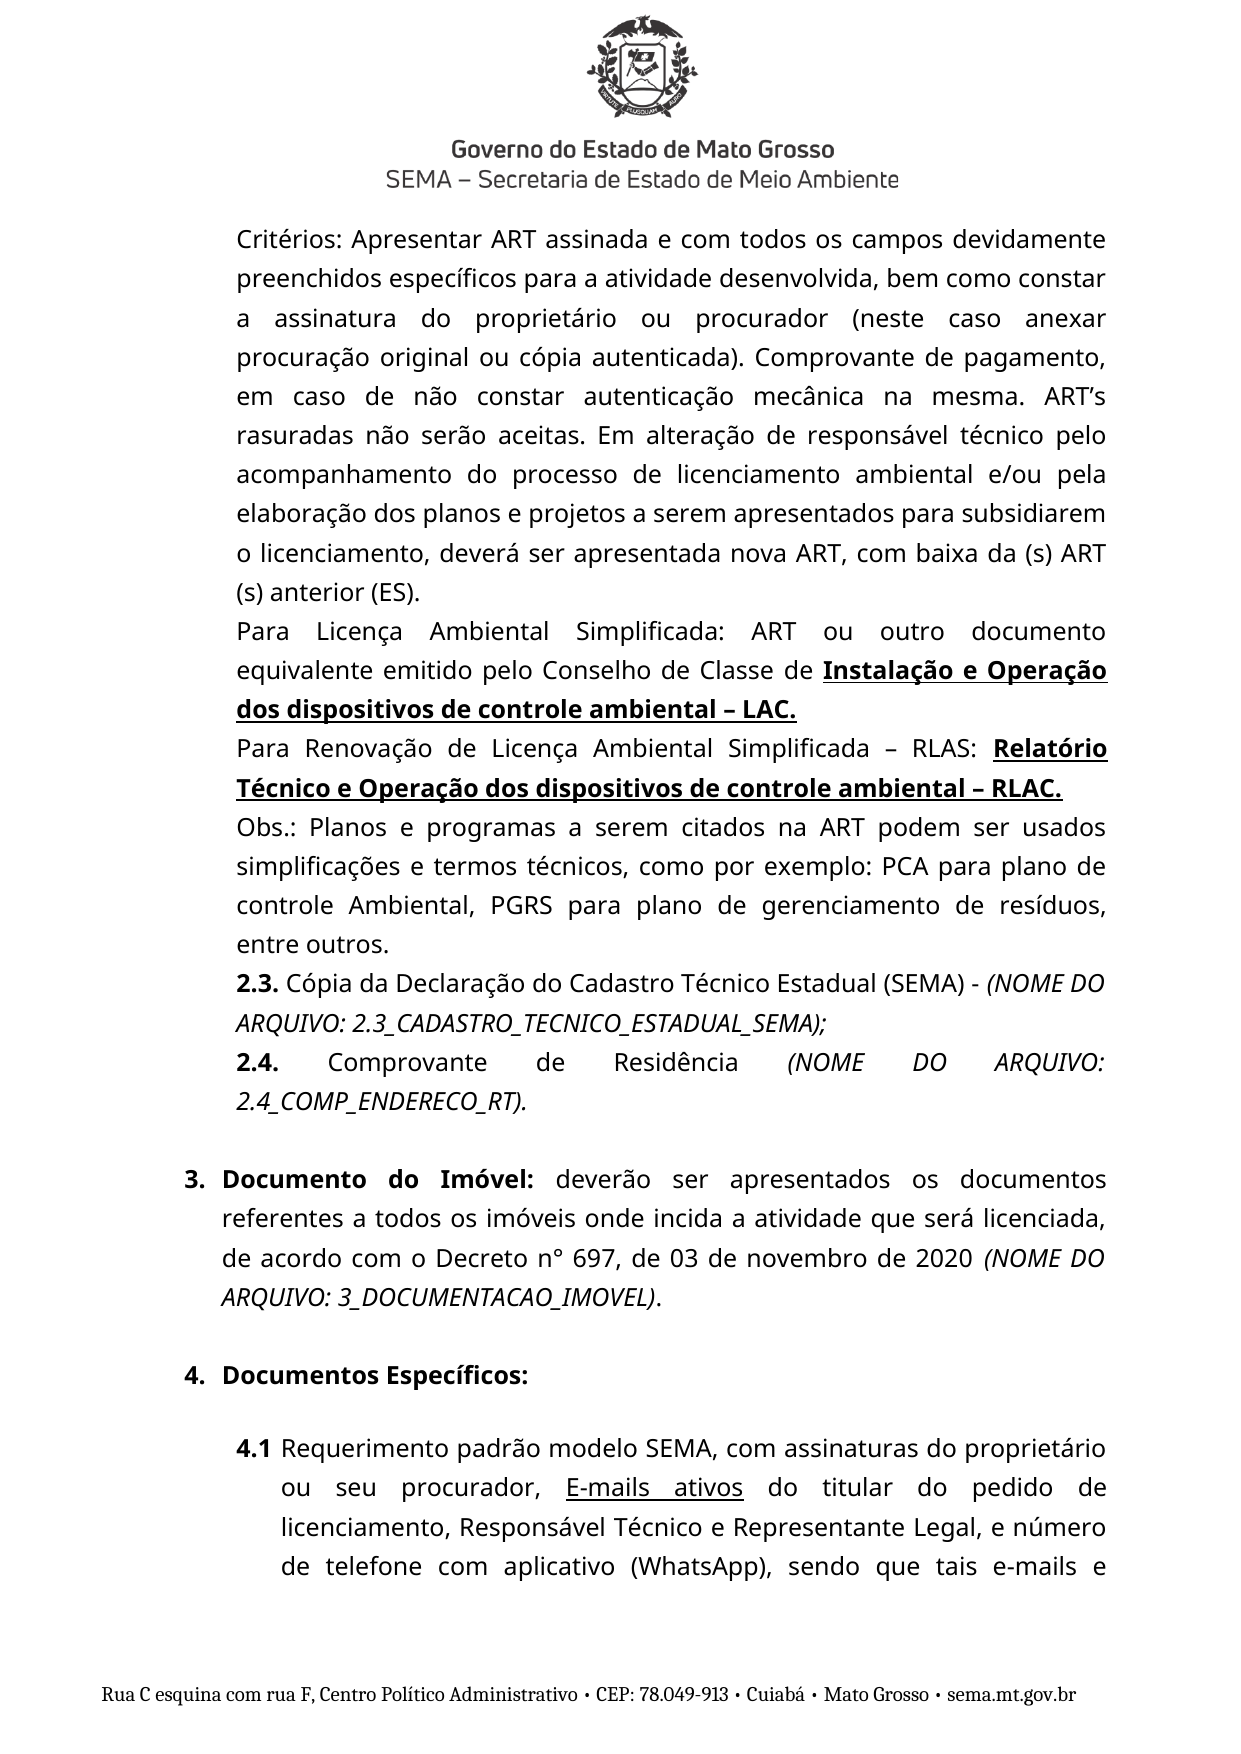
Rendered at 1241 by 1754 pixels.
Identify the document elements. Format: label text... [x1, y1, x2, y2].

picture [386, 14, 899, 188]
text Critérios: Apresentar ART assinada e com todos os campos devidamente preenchidos específicos para a atividade desenvolvida, bem como constar a assinatura do proprietário ou procurador (neste caso anexar procuração original ou cópia autenticada). Comprovante de pagamento, em caso de não constar autenticação mecânica na mesma. ART’s rasuradas não serão aceitas. Em alteração de responsável técnico pelo acompanhamento do processo de licenciamento ambiental e/ou pela elaboração dos planos e projetos a serem apresentados para subsidiarem o licenciamento, deverá ser apresentada nova ART, com baixa da (s) ART (s) anterior (ES). [236, 222, 1107, 608]
text Obs.: Planos e programas a serem citados na ART podem ser usados simplificações e termos técnicos, como por exemplo: PCA para plano de controle Ambiental, PGRS para plano de gerenciamento de resíduos, entre outros. [236, 809, 1107, 961]
list Documentos Específicos: [184, 1358, 1107, 1392]
text 2.3. Cópia da Declaração do Cadastro Técnico Estadual (SEMA) - (NOME DO ARQUIVO: 2.3_CADASTRO_TECNICO_ESTADUAL_SEMA); [236, 966, 1107, 1039]
text 2.4. Comprovante de Residência (NOME DO ARQUIVO: 2.4_COMP_ENDERECO_RT). [236, 1044, 1107, 1118]
list Documento do Imóvel: deverão ser apresentados os documentos referentes a todos os imóveis onde incida a atividade que será licenciada, de acordo com o Decreto n° 697, de 03 de novembro de 2020 (NOME DO ARQUIVO: 3_DOCUMENTACAO_IMOVEL). [184, 1162, 1107, 1313]
text Para Licença Ambiental Simplificada: ART ou outro documento equivalente emitido pelo Conselho de Classe de Instalação e Operação dos dispositivos de controle ambiental – LAC. [236, 613, 1107, 726]
text Para Renovação de Licença Ambiental Simplificada – RLAS: Relatório Técnico e Operação dos dispositivos de controle ambiental – RLAC. [236, 731, 1107, 804]
